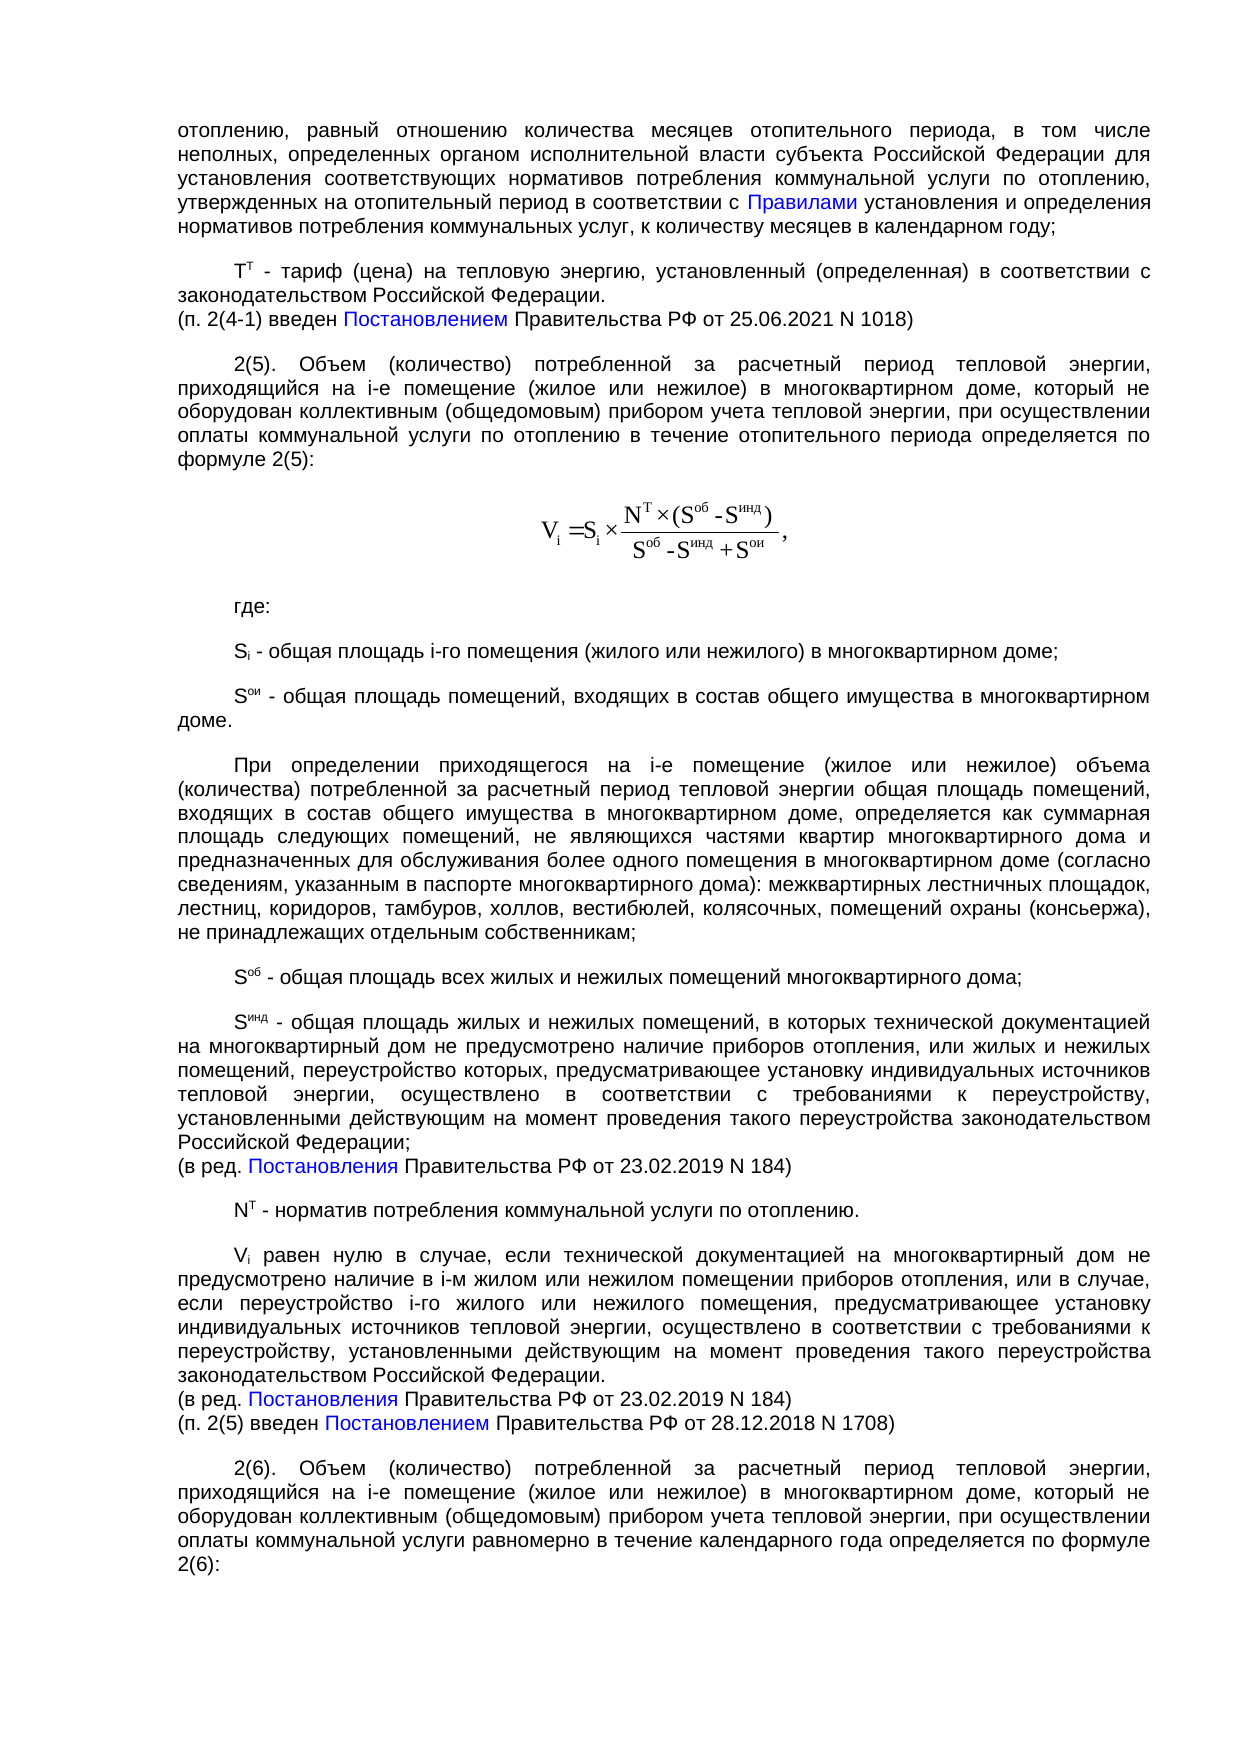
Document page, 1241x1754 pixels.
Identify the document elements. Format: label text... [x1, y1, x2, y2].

text 2(6). Объем (количество) потребленной за расчетный период тепловой энергии, приходящийся на i-е помещение (жилое или нежилое) в многоквартирном доме, который не оборудован коллективным (общедомовым) прибором учета тепловой энергии, при осуществлении оплаты коммунальной услуги равномерно в течение календарного года определяется по формуле 2(6): [177, 1456, 1152, 1575]
text (п. 2(4-1) введен Постановлением Правительства РФ от 25.06.2021 N 1018) [177, 307, 1152, 331]
text Si - общая площадь i-го помещения (жилого или нежилого) в многоквартирном доме; [177, 639, 1152, 663]
text где: [177, 594, 1152, 618]
text Sои - общая площадь помещений, входящих в состав общего имущества в многоквартирном доме. [177, 684, 1152, 732]
text При определении приходящегося на i-е помещение (жилое или нежилое) объема (количества) потребленной за расчетный период тепловой энергии общая площадь помещений, входящих в состав общего имущества в многоквартирном доме, определяется как суммарная площадь следующих помещений, не являющихся частями квартир многоквартирного дома и предназначенных для обслуживания более одного помещения в многоквартирном доме (согласно сведениям, указанным в паспорте многоквартирного дома): межквартирных лестничных площадок, лестниц, коридоров, тамбуров, холлов, вестибюлей, колясочных, помещений охраны (консьержа), не принадлежащих отдельным собственникам; [177, 752, 1152, 944]
text ТТ - тариф (цена) на тепловую энергию, установленный (определенная) в соответствии с законодательством Российской Федерации. [177, 259, 1152, 307]
text NТ - норматив потребления коммунальной услуги по отоплению. [177, 1198, 1152, 1222]
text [177, 118, 1152, 238]
text Vi равен нулю в случае, если технической документацией на многоквартирный дом не предусмотрено наличие в i-м жилом или нежилом помещении приборов отопления, или в случае, если переустройство i-го жилого или нежилого помещения, предусматривающее установку индивидуальных источников тепловой энергии, осуществлено в соответствии с требованиями к переустройству, установленными действующим на момент проведения такого переустройства законодательством Российской Федерации. [177, 1243, 1152, 1387]
text (в ред. Постановления Правительства РФ от 23.02.2019 N 184) [177, 1387, 1152, 1411]
text Sоб - общая площадь всех жилых и нежилых помещений многоквартирного дома; [177, 965, 1152, 989]
text (п. 2(5) введен Постановлением Правительства РФ от 28.12.2018 N 1708) [177, 1411, 1152, 1435]
text Sинд - общая площадь жилых и нежилых помещений, в которых технической документацией на многоквартирный дом не предусмотрено наличие приборов отопления, или жилых и нежилых помещений, переустройство которых, предусматривающее установку индивидуальных источников тепловой энергии, осуществлено в соответствии с требованиями к переустройству, установленными действующим на момент проведения такого переустройства законодательством Российской Федерации; [177, 1010, 1152, 1153]
text 2(5). Объем (количество) потребленной за расчетный период тепловой энергии, приходящийся на i-е помещение (жилое или нежилое) в многоквартирном доме, который не оборудован коллективным (общедомовым) прибором учета тепловой энергии, при осуществлении оплаты коммунальной услуги по отоплению в течение отопительного периода определяется по формуле 2(5): [177, 351, 1152, 471]
text (в ред. Постановления Правительства РФ от 23.02.2019 N 184) [177, 1153, 1152, 1177]
